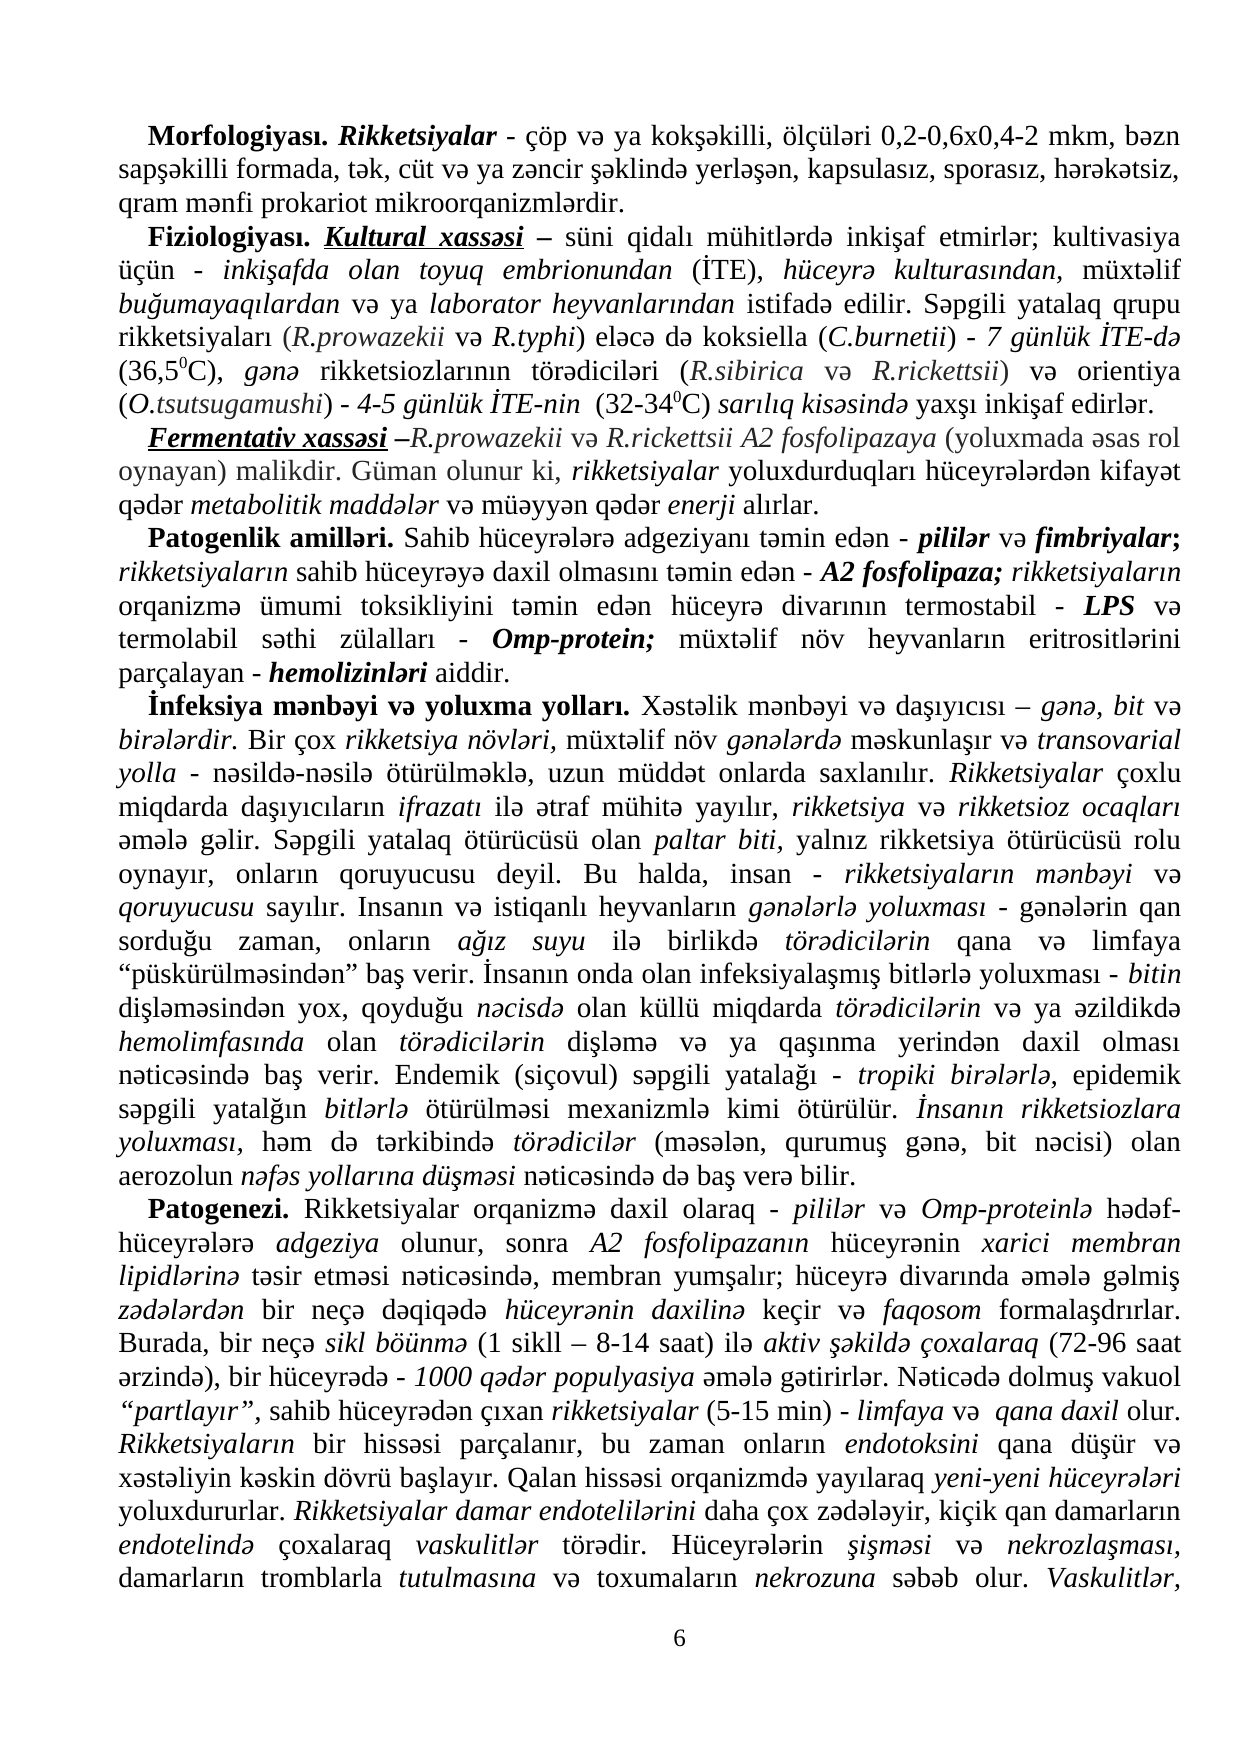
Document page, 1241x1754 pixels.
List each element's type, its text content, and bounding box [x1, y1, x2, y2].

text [118, 1191, 1181, 1594]
text Morfologiyası. Rikketsiyalar - çöp və ya kokşəkilli, ölçüləri 0,2-0,6x0,4-2 mkm, bəzn sapşəkilli formada, tək, cüt və ya zəncir şəklində yerləşən, kapsulasız, sporasız, hərəkətsiz, qram mənfi prokariot mikroorqanizmlərdir. [118, 118, 1181, 219]
text Fermentativ xassəsi –R.prowazekii və R.rickettsii A2 fosfolipazaya (yoluxmada əsas rol oynayan) malikdir. Güman olunur ki, rikketsiyalar yoluxdurduqları hüceyrələrdən kifayət qədər metabolitik maddələr və müəyyən qədər enerji alırlar. [118, 420, 1181, 521]
text Fiziologiyası. Kultural xassəsi – süni qidalı mühitlərdə inkişaf etmirlər; kultivasiya üçün - inkişafda olan toyuq embrionundan (İTE), hüceyrə kulturasından, müxtəlif buğumayaqılardan və ya laborator heyvanlarından istifadə edilir. Səpgili yatalaq qrupu rikketsiyaları (R.prowazekii və R.typhi) eləcə də koksiella (C.burnetii) - 7 günlük İTE-də (36,50C), gənə rikketsiozlarının törədiciləri (R.sibirica və R.rickettsii) və orientiya (O.tsutsugamushi) - 4-5 günlük İTE-nin (32-340C) sarılıq kisəsində yaxşı inkişaf edirlər. [118, 219, 1181, 420]
text Patogenlik amilləri. Sahib hüceyrələrə adgeziyanı təmin edən - pililər və fimbriyalar; rikketsiyaların sahib hüceyrəyə daxil olmasını təmin edən - A2 fosfolipaza; rikketsiyaların orqanizmə ümumi toksikliyini təmin edən hüceyrə divarının termostabil - LPS və termolabil səthi zülalları - Omp-protein; müxtəlif növ heyvanların eritrositlərini parçalayan - hemolizinləri aiddir. [118, 521, 1181, 688]
text İnfeksiya mənbəyi və yoluxma yolları. Xəstəlik mənbəyi və daşıyıcısı – gənə, bit və birələrdir. Bir çox rikketsiya növləri, müxtəlif növ gənələrdə məskunlaşır və transovarial yolla - nəsildə-nəsilə ötürülməklə, uzun müddət onlarda saxlanılır. Rikketsiyalar çoxlu miqdarda daşıyıcıların ifrazatı ilə ətraf mühitə yayılır, rikketsiya və rikketsioz ocaqları əmələ gəlir. Səpgili yatalaq ötürücüsü olan paltar biti, yalnız rikketsiya ötürücüsü rolu oynayır, onların qoruyucusu deyil. Bu halda, insan - rikketsiyaların mənbəyi və qoruyucusu sayılır. Insanın və istiqanlı heyvanların gənələrlə yoluxması - gənələrin qan sorduğu zaman, onların ağız suyu ilə birlikdə törədicilərin qana və limfaya “püskürülməsindən” baş verir. İnsanın onda olan infeksiyalaşmış bitlərlə yoluxması - bitin dişləməsindən yox, qoyduğu nəcisdə olan küllü miqdarda törədicilərin və ya əzildikdə hemolimfasında olan törədicilərin dişləmə və ya qaşınma yerindən daxil olması nəticəsində baş verir. Endemik (siçovul) səpgili yatalağı - tropiki birələrlə, epidemik səpgili yatalğın bitlərlə ötürülməsi mexanizmlə kimi ötürülür. İnsanın rikketsiozlara yoluxması, həm də tərkibində törədicilər (məsələn, qurumuş gənə, bit nəcisi) olan aerozolun nəfəs yollarına düşməsi nəticəsində də baş verə bilir. [118, 688, 1181, 1191]
